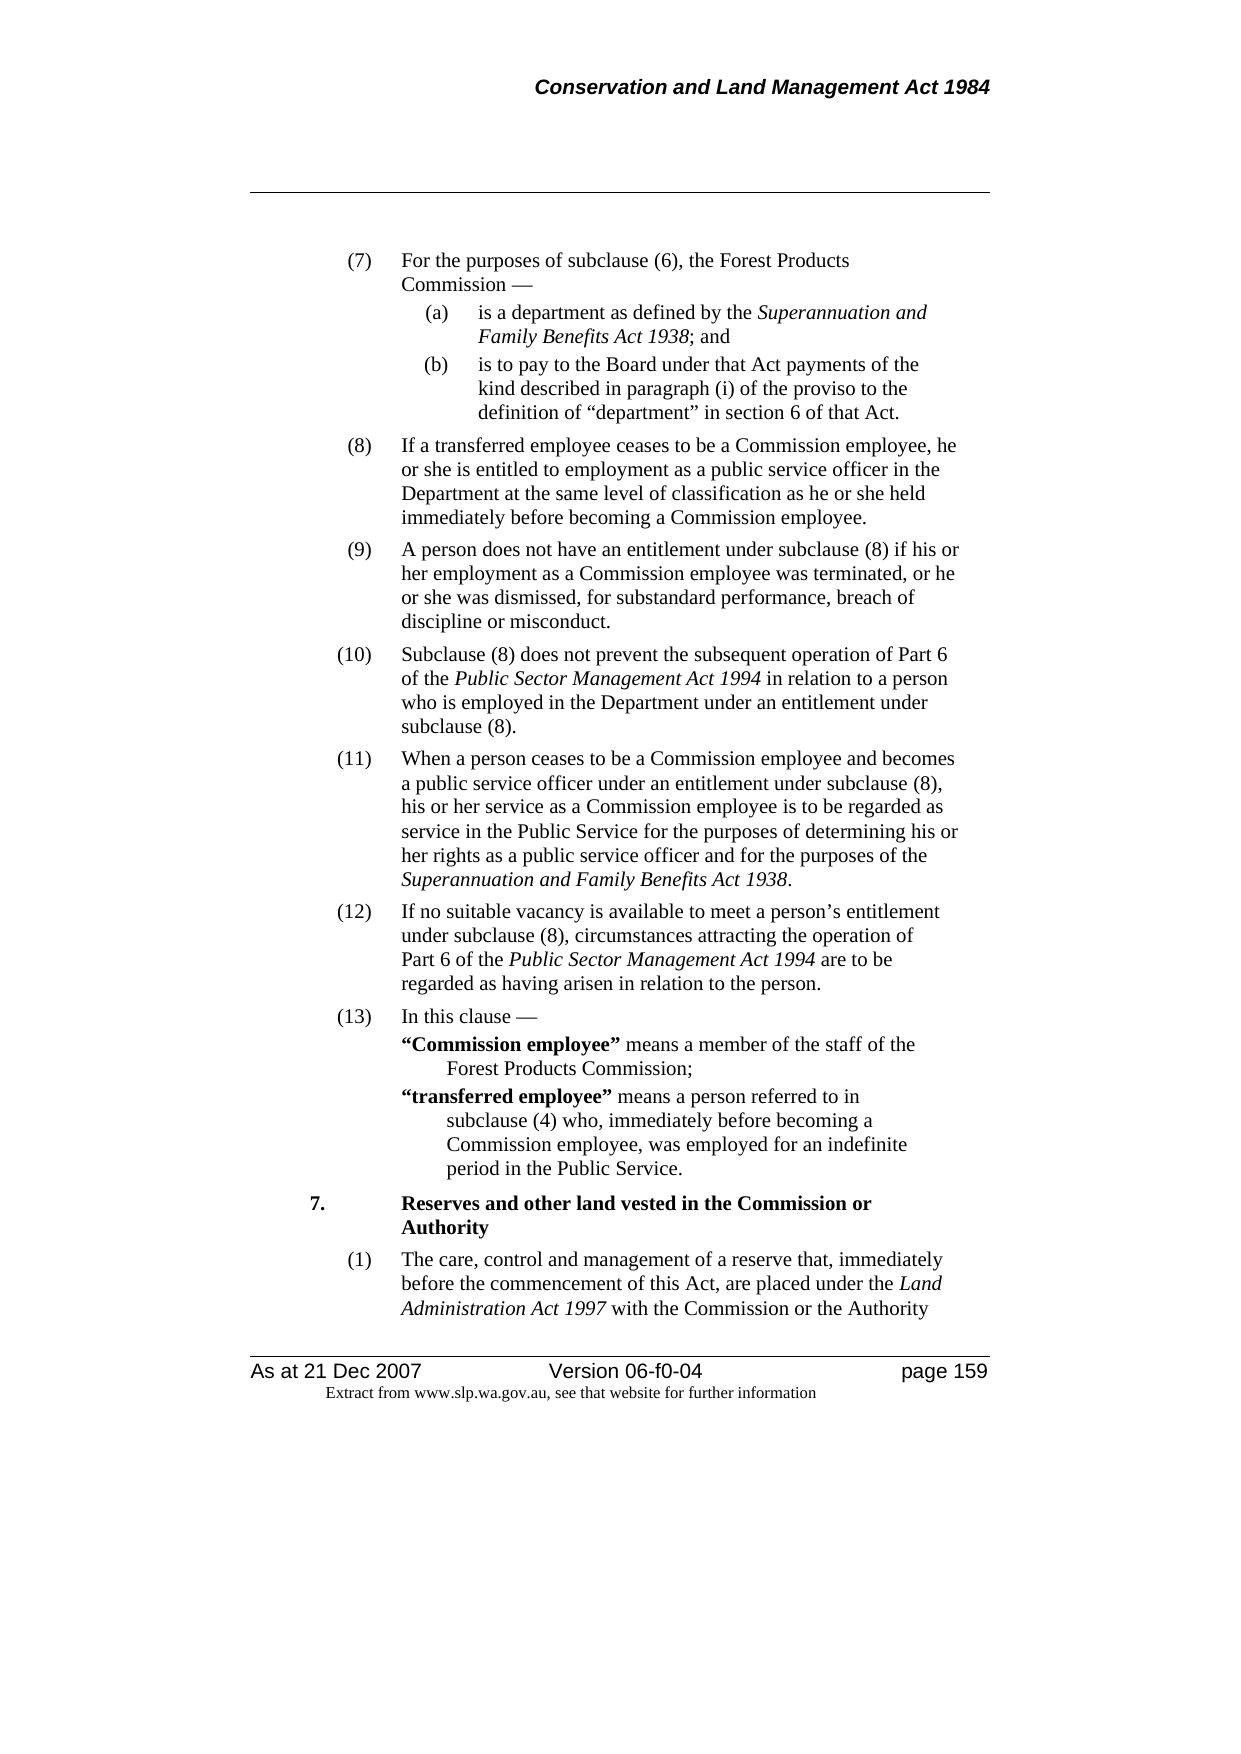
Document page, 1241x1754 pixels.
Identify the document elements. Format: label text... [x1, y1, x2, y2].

text (12) If no suitable vacancy is available to meet a person’s entitlement under subclause (8), circumstances attracting the operation of Part 6 of the Public Sector Management Act 1994 are to be regarded as having arisen in relation to the person. [312, 899, 960, 995]
text (8) If a transferred employee ceases to be a Commission employee, he or she is entitled to employment as a public service officer in the Department at the same level of classification as he or she held immediately before becoming a Commission employee. [312, 433, 960, 529]
text (a) is a department as defined by the Superannuation and Family Benefits Act 1938; and [389, 300, 960, 348]
text (9) A person does not have an entitlement under subclause (8) if his or her employment as a Commission employee was terminated, or he or she was dismissed, for substandard performance, breach of discipline or misconduct. [312, 537, 960, 633]
text (13) In this clause — [312, 1004, 960, 1028]
text “Commission employee” means a member of the staff of the Forest Products Commission; [368, 1032, 960, 1080]
subtitle 7. Reserves and other land vested in the Commission or Authority [309, 1191, 960, 1239]
text (b) is to pay to the Board under that Act payments of the kind described in paragraph (i) of the proviso to the definition of “department” in section 6 of that Act. [389, 352, 960, 424]
text “transferred employee” means a person referred to in subclause (4) who, immediately before becoming a Commission employee, was employed for an indefinite period in the Public Service. [368, 1084, 960, 1180]
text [312, 1247, 960, 1319]
text (10) Subclause (8) does not prevent the subsequent operation of Part 6 of the Public Sector Management Act 1994 in relation to a person who is employed in the Department under an entitlement under subclause (8). [312, 642, 960, 738]
text (7) For the purposes of subclause (6), the Forest Products Commission — [312, 247, 960, 296]
text (11) When a person ceases to be a Commission employee and becomes a public service officer under an entitlement under subclause (8), his or her service as a Commission employee is to be regarded as service in the Public Service for the purposes of determining his or her rights as a public service officer and for the purposes of the Superannuation and Family Benefits Act 1938. [312, 746, 960, 891]
